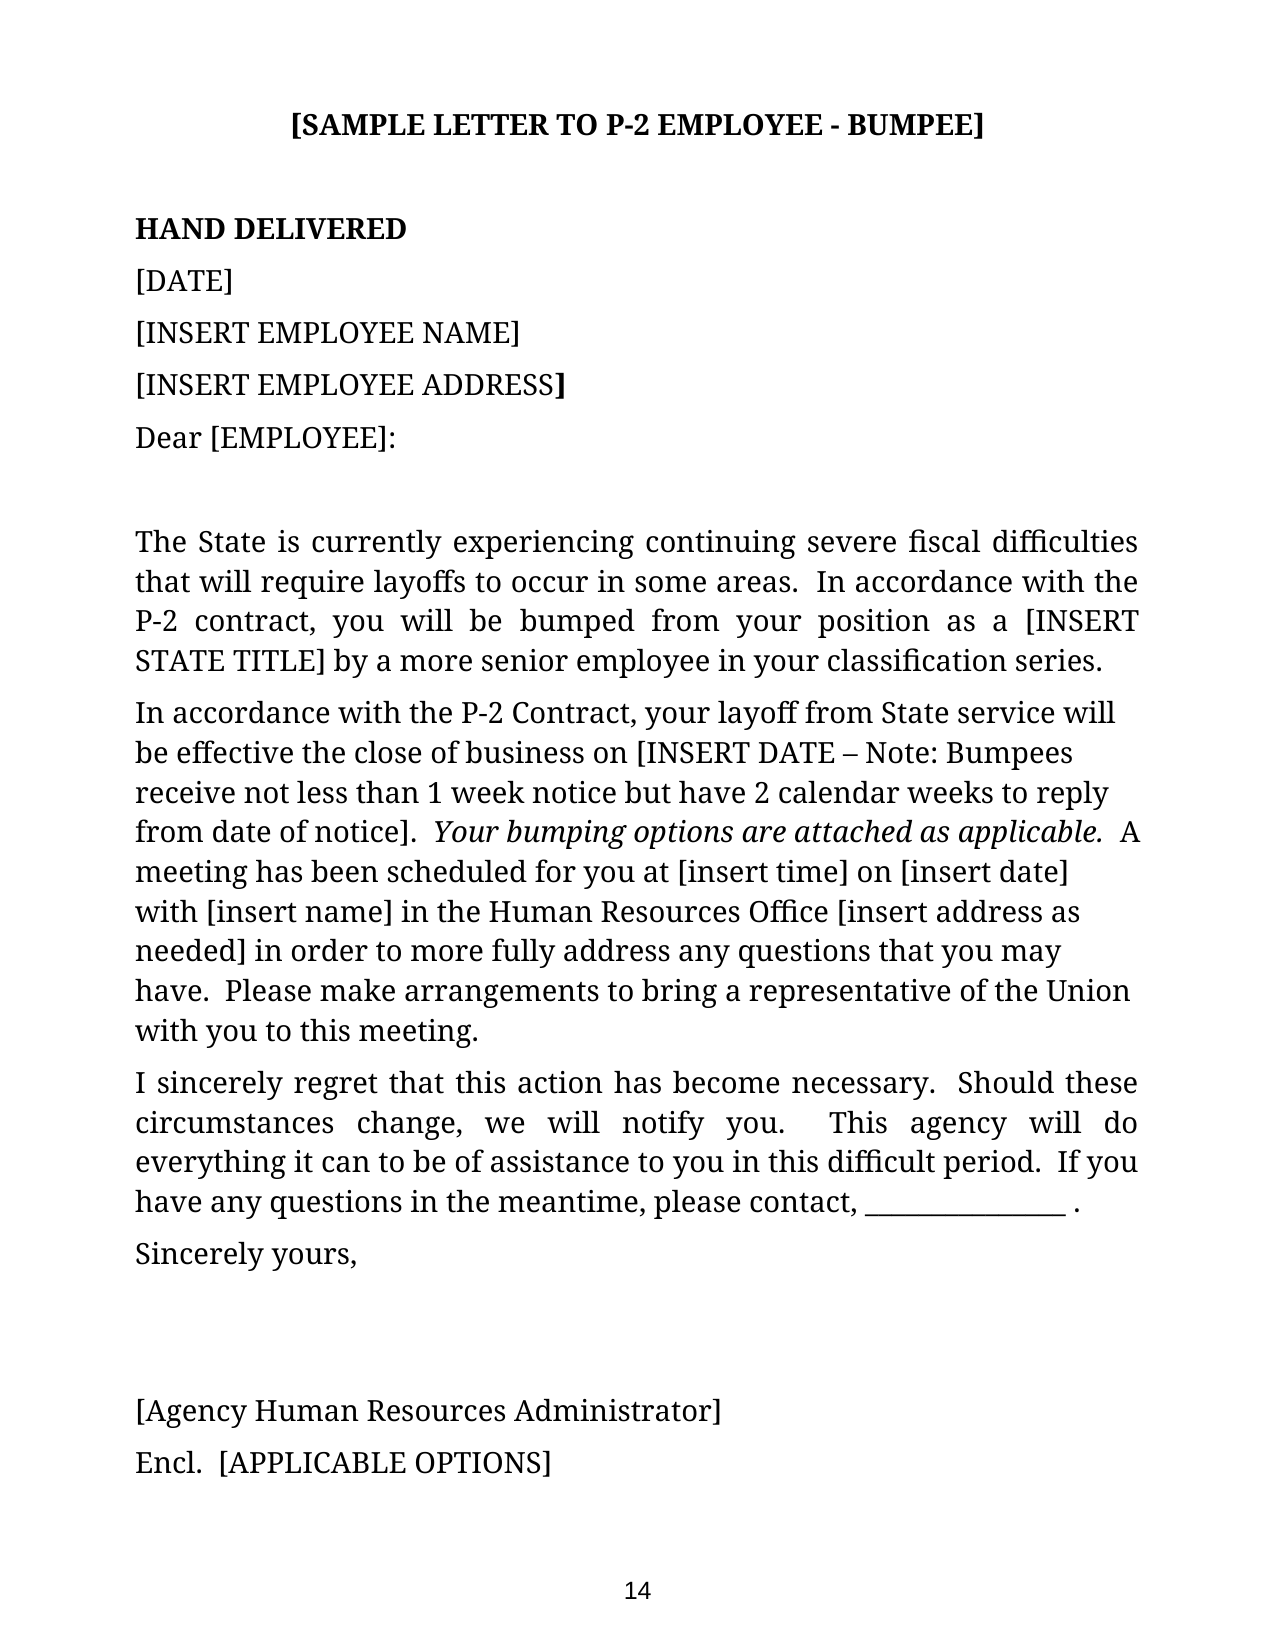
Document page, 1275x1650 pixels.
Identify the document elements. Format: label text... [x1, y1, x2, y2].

text [INSERT EMPLOYEE NAME] [135, 312, 1140, 352]
text The State is currently experiencing continuing severe fiscal difficulties that will require layoffs to occur in some areas. In accordance with the P-2 contract, you will be bumped from your position as a [INSERT STATE TITLE] by a more senior employee in your classification series. [135, 521, 1140, 680]
text Sincerely yours, [135, 1233, 1140, 1273]
text Encl. [APPLICABLE OPTIONS] [135, 1442, 1140, 1482]
text [DATE] [135, 260, 1140, 300]
text [SAMPLE LETTER TO P-2 EMPLOYEE - BUMPEE] [135, 104, 1140, 143]
text Dear [EMPLOYEE]: [135, 417, 1140, 457]
text [Agency Human Resources Administrator] [135, 1390, 1140, 1430]
text In accordance with the P-2 Contract, your layoff from State service will be effective the close of business on [INSERT DATE – Note: Bumpees receive not less than 1 week notice but have 2 calendar weeks to reply from date of notice]. Your bumping options are attached as applicable. A meeting has been scheduled for you at [insert time] on [insert date] with [insert name] in the Human Resources Office [insert address as needed] in order to more fully address any questions that you may have. Please make arrangements to bring a representative of the Union with you to this meeting. [135, 692, 1140, 1050]
text I sincerely regret that this action has become necessary. Should these circumstances change, we will notify you. This agency will do everything it can to be of assistance to you in this difficult period. If you have any questions in the meantime, please contact, _______________ . [135, 1062, 1140, 1221]
text HAND DELIVERED [135, 208, 1140, 248]
text [INSERT EMPLOYEE ADDRESS] [135, 365, 1140, 404]
